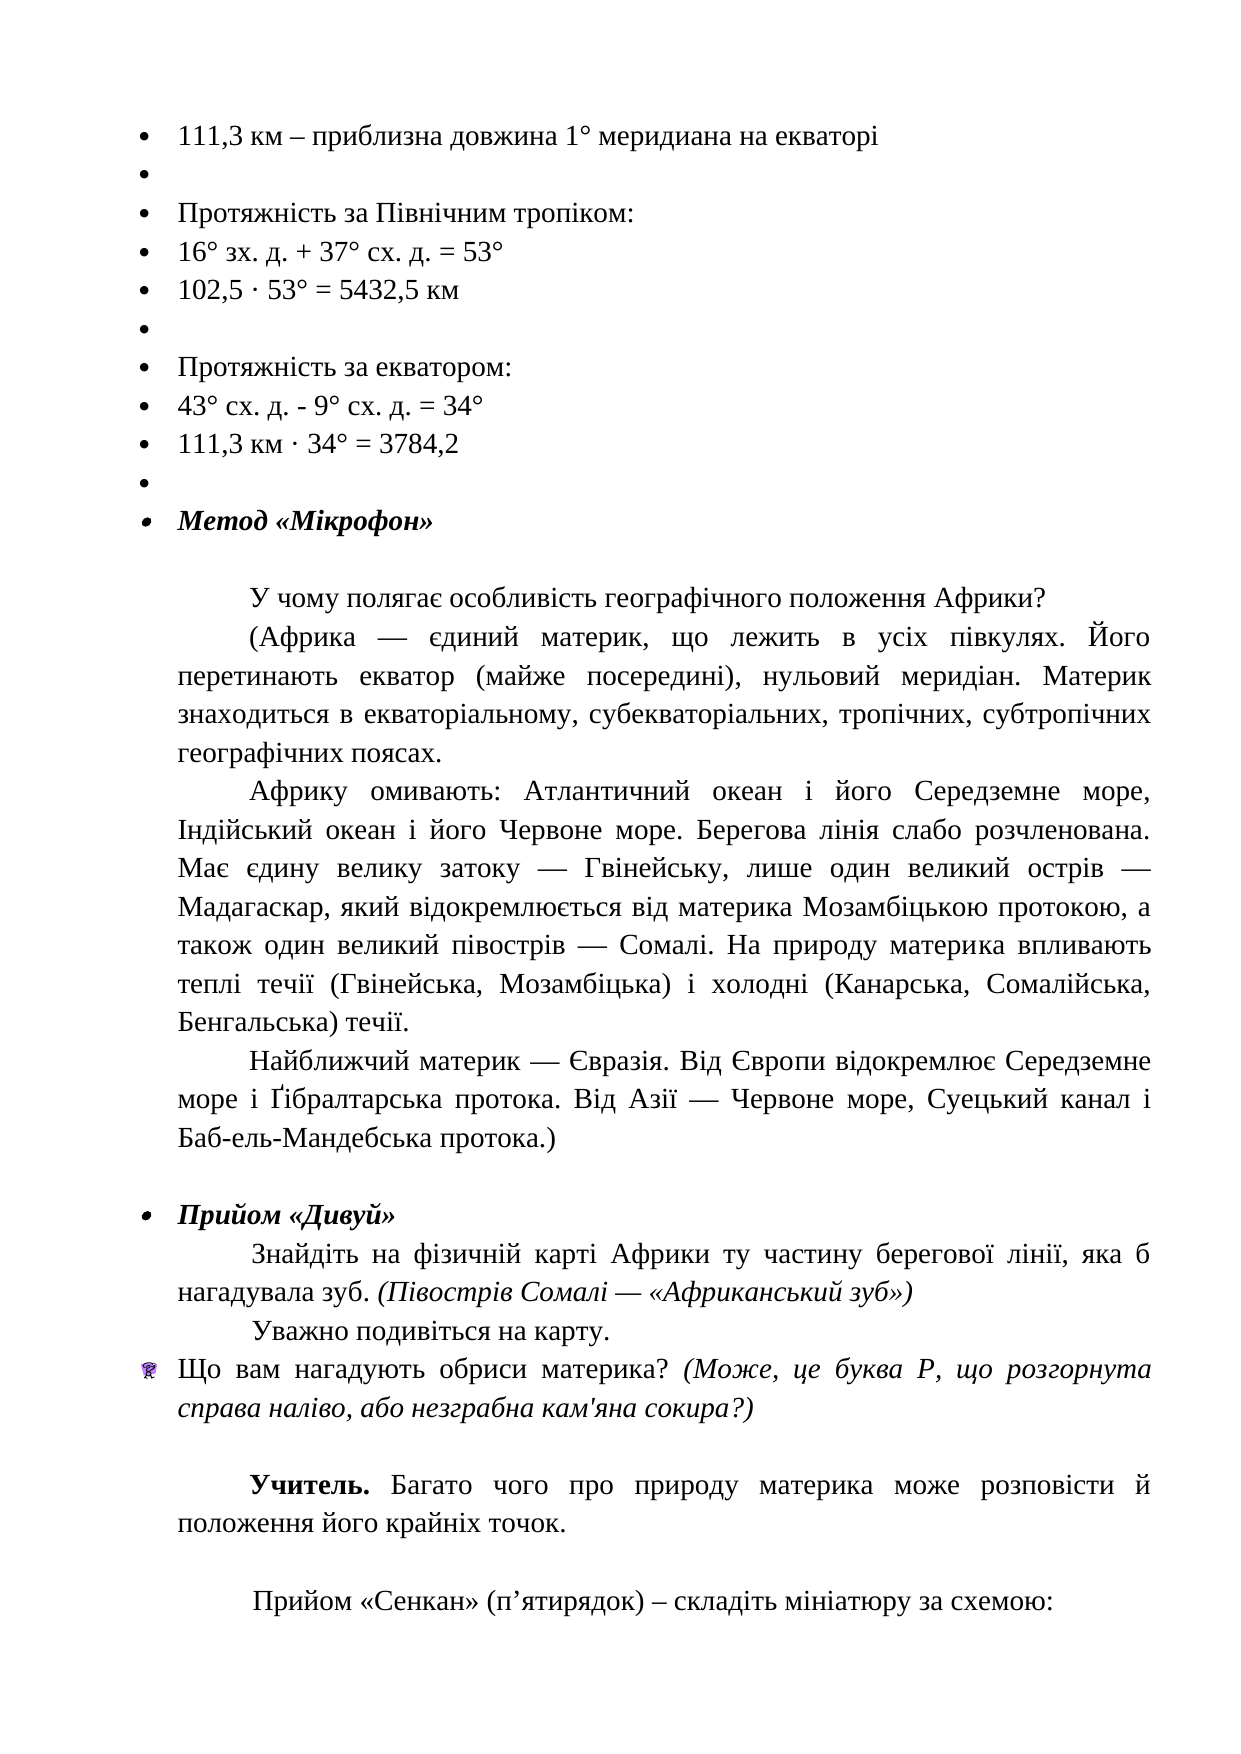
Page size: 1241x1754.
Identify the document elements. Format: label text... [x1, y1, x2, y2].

text Прийом «Сенкан» (п’ятирядок) – складіть мініатюру за схемою: [177, 1583, 1152, 1616]
text Африку омивають: Атлантичний океан і його Середземне море, Індійський океан і його Червоне море. Берегова лінія слабо розчленована. Має єдину велику затоку — Гвінейську, лише один великий острів — Мадагаскар, який відокремлюється від материка Мозамбіцькою протокою, а також один великий півострів — Сомалі. На природу материка впливають теплі течії (Гвінейська, Мозамбіцька) і холодні (Канарська, Сомалійська, Бенгальська) течії. [177, 773, 1152, 1038]
list · 34° = 3784,2 [140, 426, 1152, 460]
list Прийом «Дивуй» [140, 1197, 1152, 1231]
text (Африка — єдиний материк, що лежить в усіх півкулях. Його перетинають екватор (майже посередині), нульовий меридіан. Материк знаходиться в екваторіальному, субекваторіальних, тропічних, субтропічних географічних поясах. [177, 619, 1152, 768]
text Знайдіть на фізичній карті Африки ту частину берегової лінії, яка б нагадувала зуб. (Півострів Сомалі — «Африканський зуб») [177, 1236, 1152, 1308]
list 16° зх. д. + 37° сх. д. = 53° [140, 234, 1152, 267]
list 102,5 · 53° = [140, 272, 1152, 306]
text Найближчий материк — Євразія. Від Європи відокремлює Середземне море і Ґібралтарська протока. Від Азії — Червоне море, Суецький канал і Баб-ель-Мандебська протока.) [177, 1043, 1152, 1154]
list 43° сх. д. - 9° сх. д. = 34° [140, 388, 1152, 421]
list – приблизна довжина 1° меридиана на екваторі [140, 118, 1152, 152]
text У чому полягає особливість географічного положення Африки? [177, 581, 1152, 614]
list Що вам нагадують обриси материка? (Може, це буква Р, що розгорнута справа наліво, або незграбна кам'яна сокира?) [140, 1351, 1152, 1423]
text Уважно подивіться на карту. [177, 1313, 1152, 1346]
list Метод «Мікрофон» [140, 503, 1152, 537]
list Протяжність за екватором: [140, 349, 1152, 383]
text Учитель. Багато чого про природу материка може розповісти й положення його крайніх точок. [177, 1467, 1152, 1539]
list Протяжність за Північним тропіком: [140, 195, 1152, 229]
